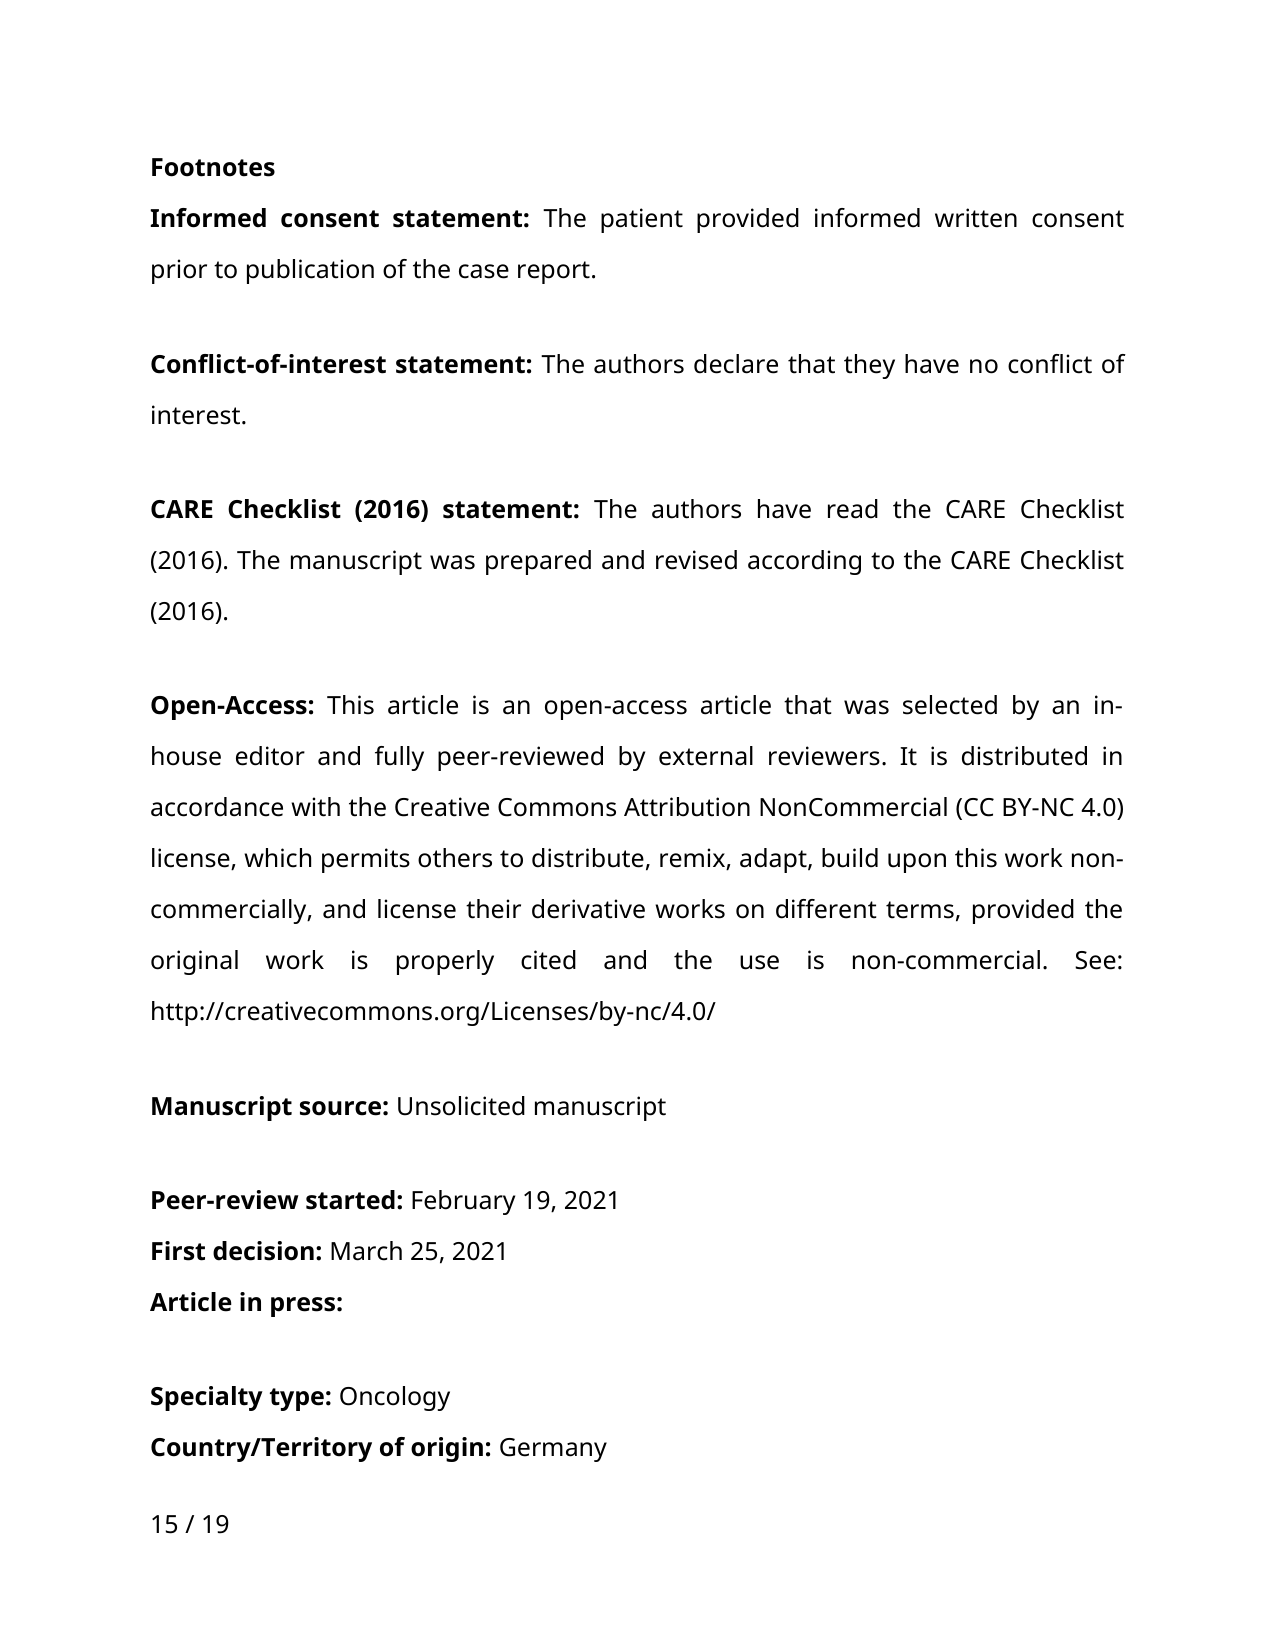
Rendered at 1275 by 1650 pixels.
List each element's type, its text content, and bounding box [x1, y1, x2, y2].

text Informed consent statement: The patient provided informed written consent prior to publication of the case report. [150, 201, 1125, 286]
text Footnotes [150, 150, 1125, 184]
text Country/Territory of origin: Germany [150, 1429, 1125, 1464]
text CARE Checklist (2016) statement: The authors have read the CARE Checklist (2016). The manuscript was prepared and revised according to the CARE Checklist (2016). [150, 491, 1125, 628]
text Open-Access: This article is an open-access article that was selected by an in-house editor and fully peer-reviewed by external reviewers. It is distributed in accordance with the Creative Commons Attribution NonCommercial (CC BY-NC 4.0) license, which permits others to distribute, remix, adapt, build upon this work non-commercially, and license their derivative works on different terms, provided the original work is properly cited and the use is non-commercial. See: http://creativecommons.org/Licenses/by-nc/4.0/ [150, 688, 1125, 1028]
text Specialty type: Oncology [150, 1378, 1125, 1413]
text Conflict-of-interest statement: The authors declare that they have no conflict of interest. [150, 346, 1125, 431]
text First decision: March 25, 2021 [150, 1233, 1125, 1267]
text Manuscript source: Unsolicited manuscript [150, 1088, 1125, 1122]
text Article in press: [150, 1284, 1125, 1318]
text Peer-review started: February 19, 2021 [150, 1182, 1125, 1216]
